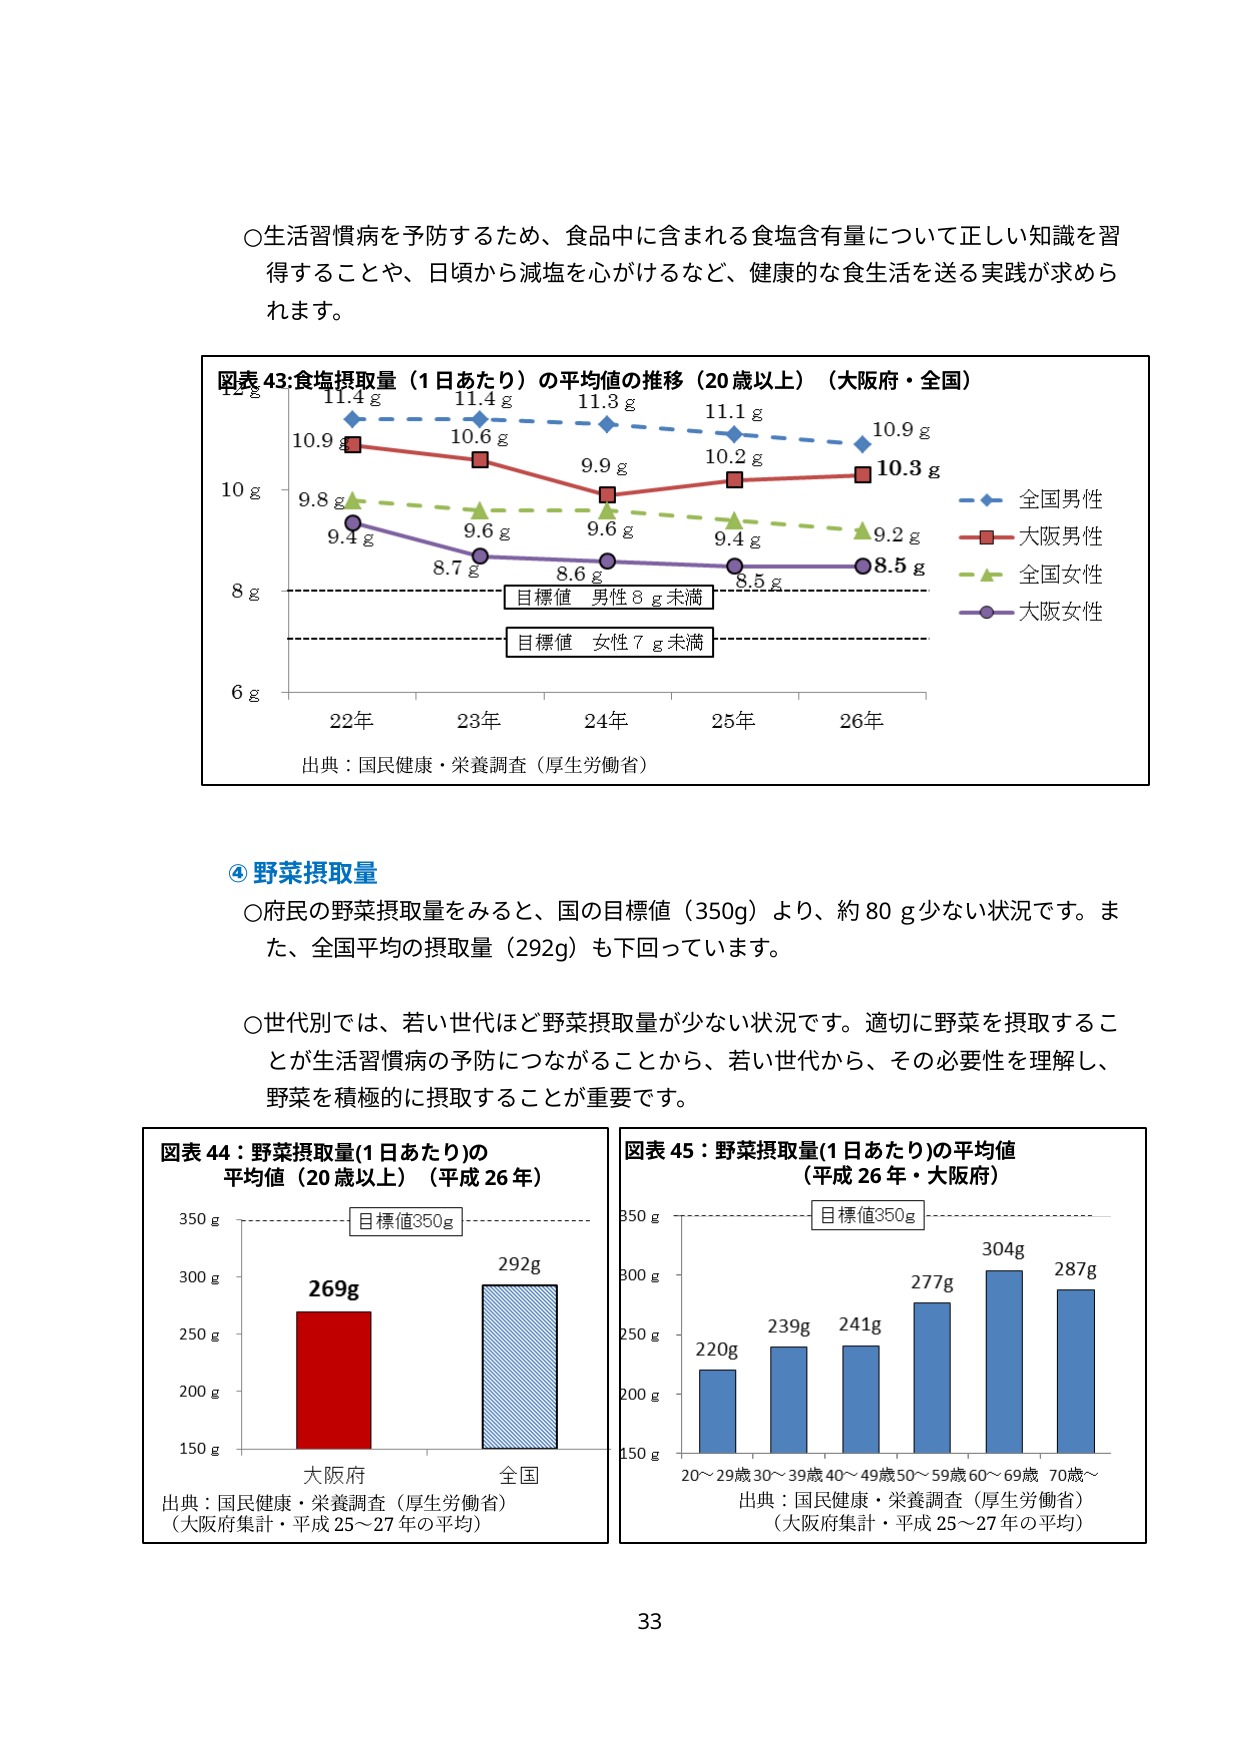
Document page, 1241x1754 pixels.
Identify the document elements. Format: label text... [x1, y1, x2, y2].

text ④野菜摂取量 [177, 853, 1122, 891]
picture [617, 1127, 1112, 1554]
picture [177, 1127, 612, 1554]
picture [207, 365, 1123, 747]
text ○世代別では、若い世代ほど野菜摂取量が少ない状況です。適切に野菜を摂取することが生活習慣病の予防につながることから、若い世代から、その必要性を理解し、野菜を積極的に摂取することが重要です。 [243, 1003, 1122, 1116]
text ○生活習慣病を予防するため、食品中に含まれる食塩含有量について正しい知識を習得することや、日頃から減塩を心がけるなど、健康的な食生活を送る実践が求められます。 [243, 216, 1122, 328]
text ○府民の野菜摂取量をみると、国の目標値（350g）より、約80ｇ少ない状況です。また、全国平均の摂取量（292g）も下回っています。 [243, 891, 1122, 966]
picture [177, 1129, 607, 1542]
picture [621, 1129, 1112, 1542]
